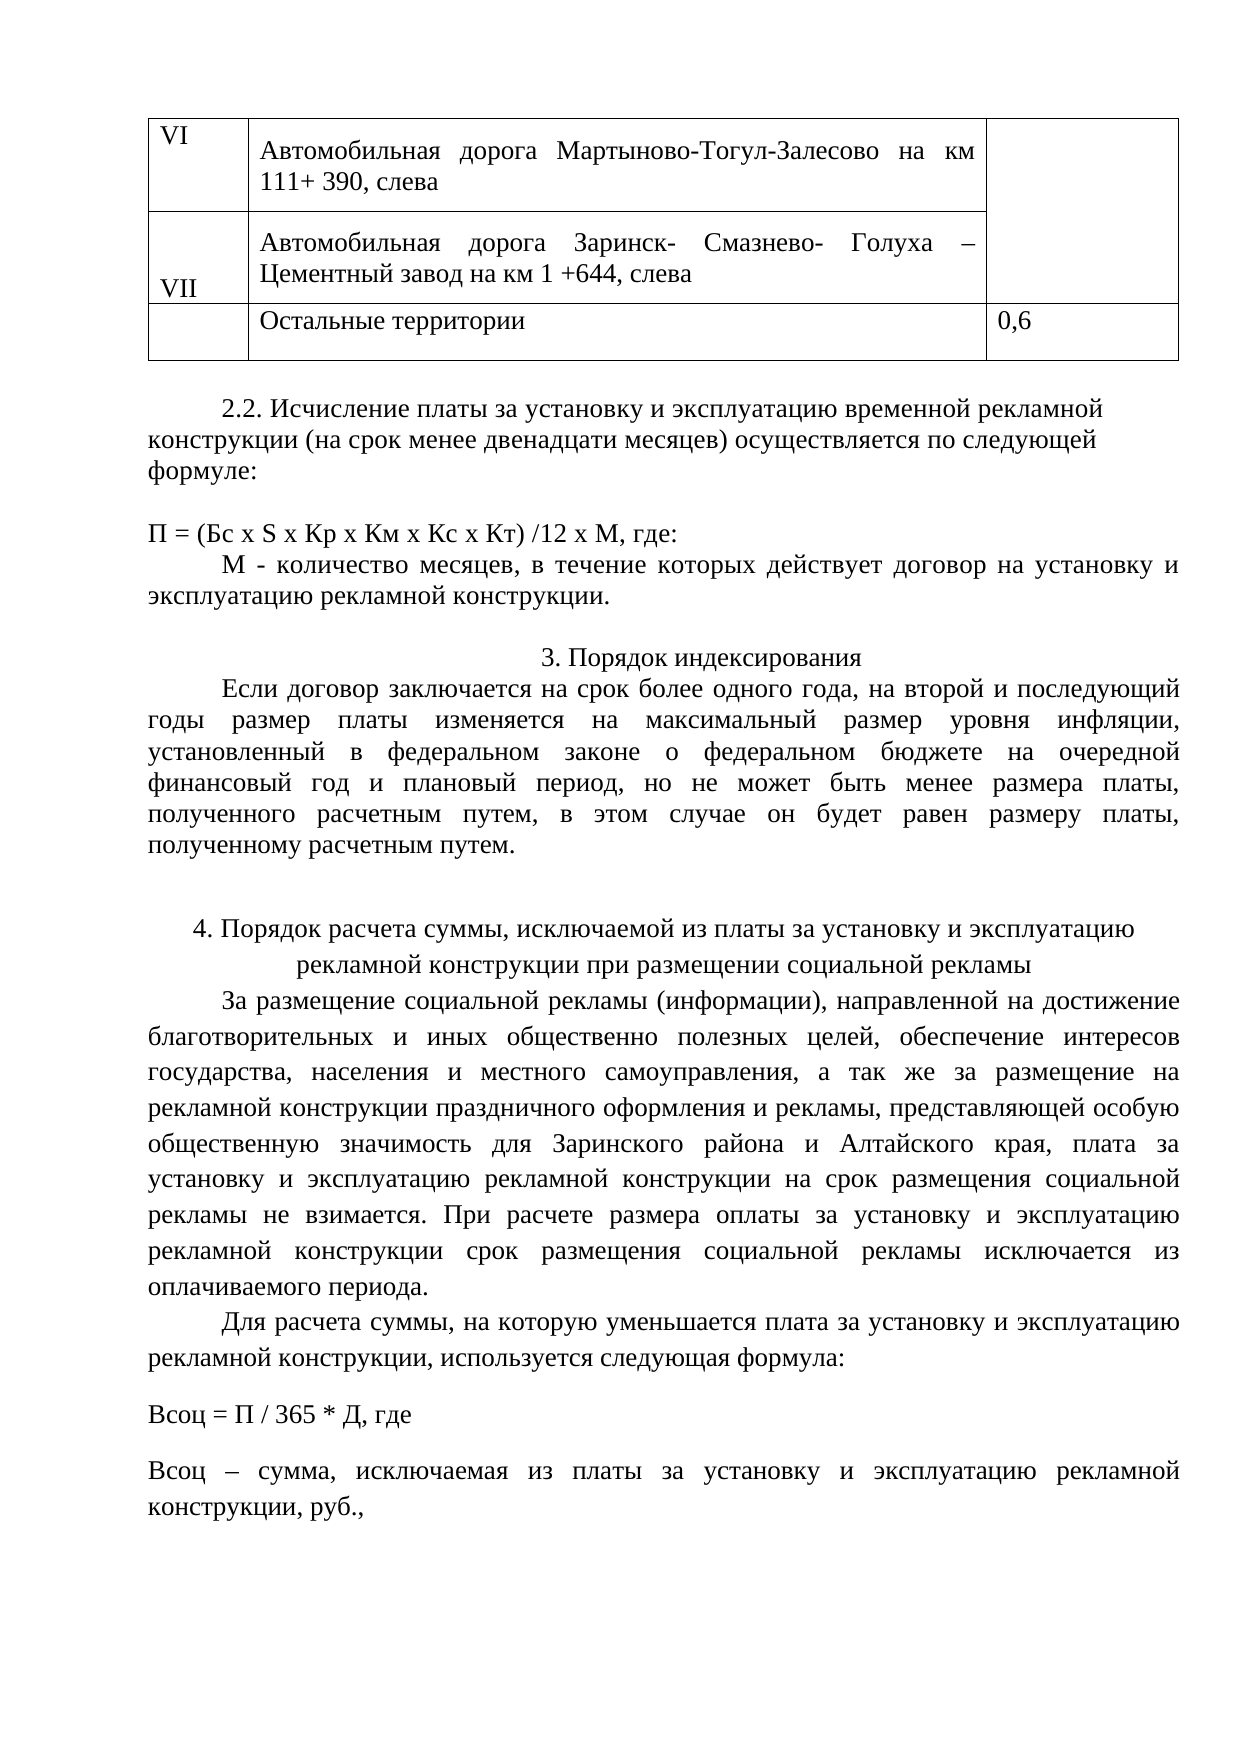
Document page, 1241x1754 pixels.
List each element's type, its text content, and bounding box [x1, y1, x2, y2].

table_cell 0,6 [987, 304, 1178, 360]
subtitle Если договор заключается на срок более одного года, на второй и последующий годы размер платы изменяется на максимальный размер уровня инфляции, установленный в федеральном законе о федеральном бюджете на очередной финансовый год и плановый период, но не может быть менее размера платы, полученного расчетным путем, в этом случае он будет равен размеру платы, полученному расчетным путем. [148, 672, 1181, 859]
table_cell [149, 304, 248, 360]
text За размещение социальной рекламы (информации), направленной на достижение благотворительных и иных общественно полезных целей, обеспечение интересов государства, населения и местного самоуправления, а так же за размещение на рекламной конструкции праздничного оформления и рекламы, представляющей особую общественную значимость для Заринского района и Алтайского края, плата за установку и эксплуатацию рекламной конструкции на срок размещения социальной рекламы не взимается. При расчете размера оплаты за установку и эксплуатацию рекламной конструкции срок размещения социальной рекламы исключается из оплачиваемого периода. [148, 984, 1181, 1301]
text 2.2. Исчисление платы за установку и эксплуатацию временной рекламной конструкции (на срок менее двенадцати месяцев) осуществляется по следующей формуле: П = (Бс x S x Кр x Км x Кс x Кт) /12 x М, где: [148, 392, 1181, 548]
text Всоц – сумма, исключаемая из платы за установку и эксплуатацию рекламной конструкции, руб., [148, 1454, 1181, 1521]
text М - количество месяцев, в течение которых действует договор на установку и эксплуатацию рекламной конструкции. [148, 548, 1181, 610]
table_cell VII [149, 212, 248, 303]
table_cell Автомобильная дорога Заринск- Смазнево- Голуха – Цементный завод на км 1 +644, слева [249, 212, 986, 303]
text Для расчета суммы, на которую уменьшается плата за установку и эксплуатацию рекламной конструкции, используется следующая формула: [148, 1305, 1181, 1372]
text 3. Порядок индексирования [148, 641, 1181, 672]
table_cell VI [149, 119, 248, 211]
table_cell Автомобильная дорога Мартыново-Тогул-Залесово на км 111+ 390, слева [249, 119, 986, 211]
subtitle 4. Порядок расчета суммы, исключаемой из платы за установку и эксплуатацию рекламной конструкции при размещении социальной рекламы [148, 912, 1181, 979]
text Всоц = П / 365 * Д, где [148, 1398, 1181, 1429]
table_cell Остальные территории [249, 304, 986, 360]
